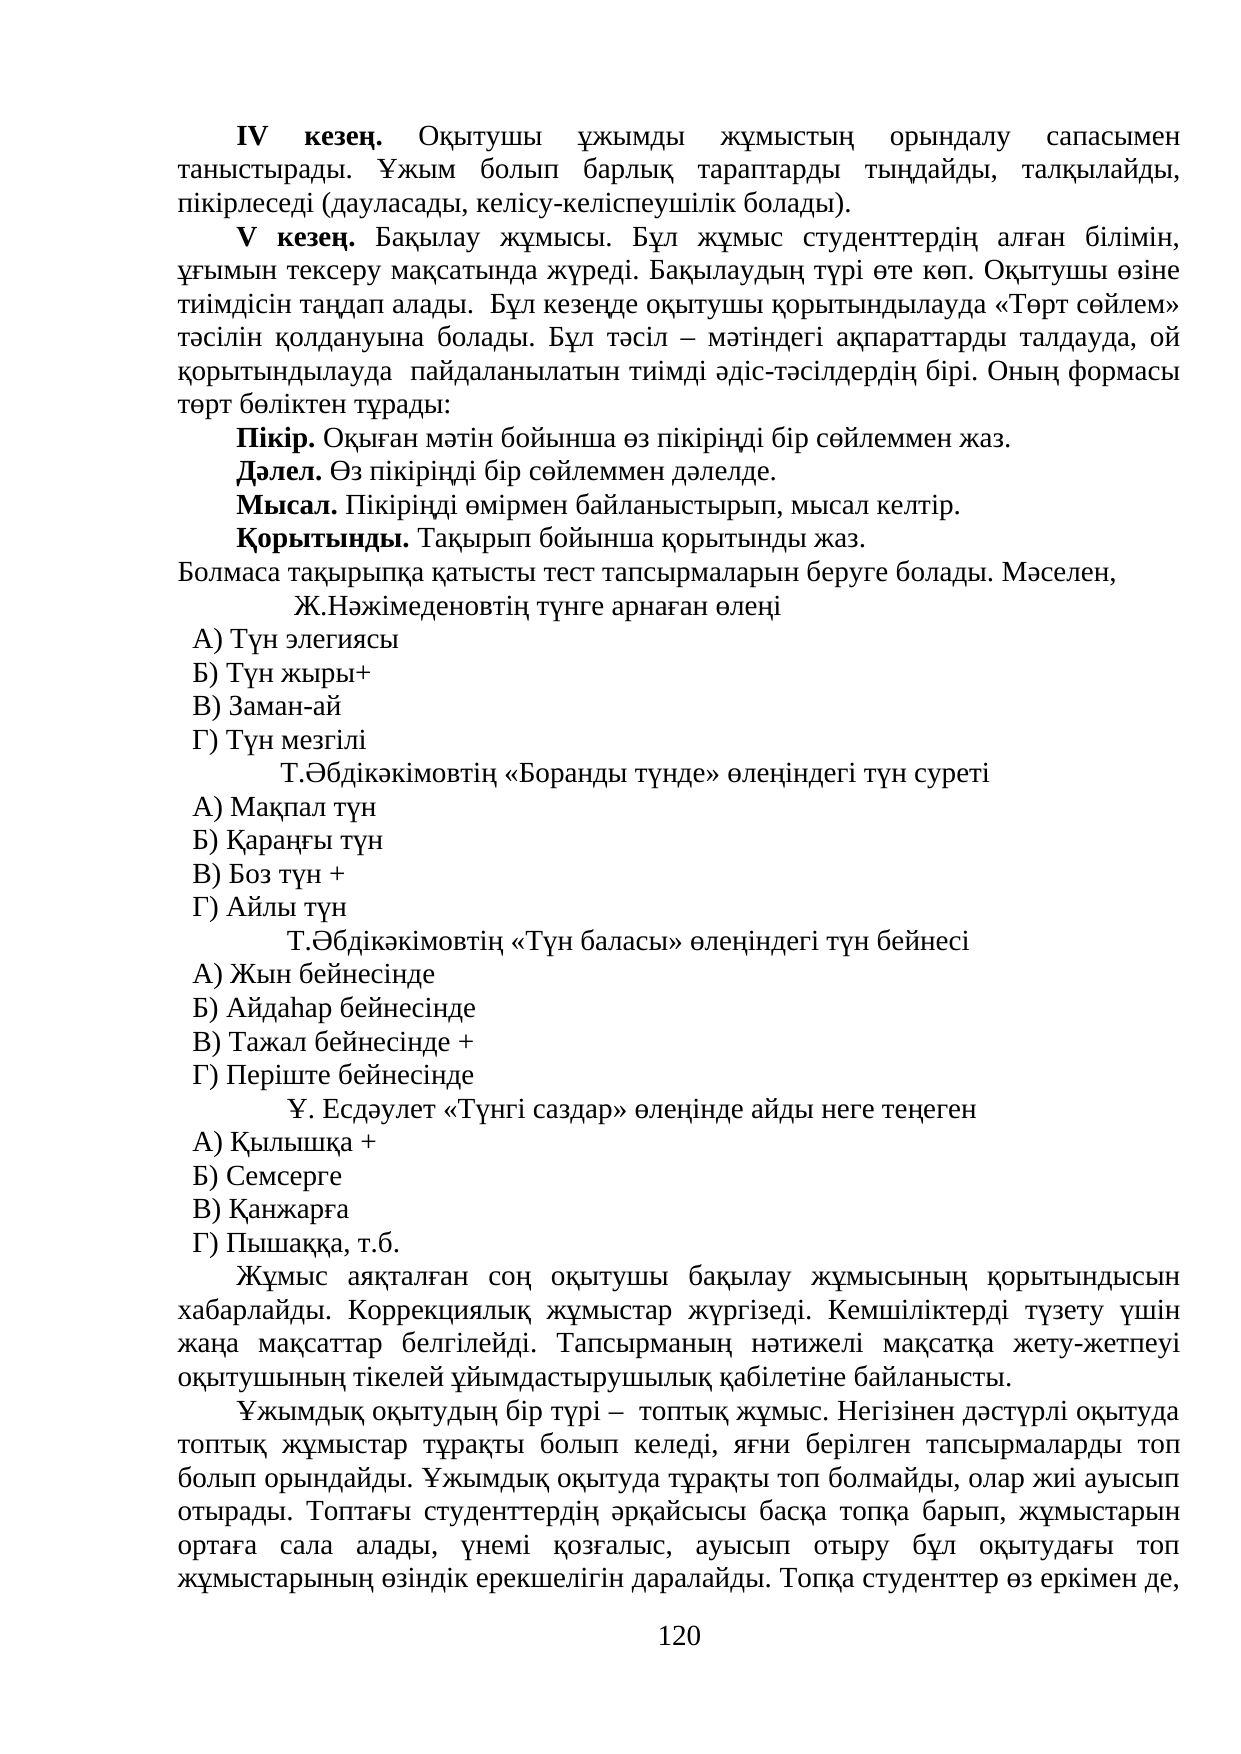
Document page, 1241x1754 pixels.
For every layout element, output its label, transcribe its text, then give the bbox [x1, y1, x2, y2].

text Б) Қараңғы түн [177, 822, 1181, 856]
text Дәлел. Өз пікіріңді бір сөйлеммен дәлелде. [236, 453, 1181, 487]
text Мысал. Пікіріңді өмірмен байланыстырып, мысал келтір. [236, 487, 1181, 521]
text V кезең. Бақылау жұмысы. Бұл жұмыс студенттердің алған білімін, ұғымын тексеру мақсатында жүреді. Бақылаудың түрі өте көп. Оқытушы өзіне тиімдісін таңдап алады. Бұл кезеңде оқытушы қорытындылауда «Төрт сөйлем» тәсілін қолдануына болады. Бұл тәсіл – мәтіндегі ақпараттарды талдауда, ой қорытындылауда пайдаланылатын тиімді әдіс-тәсілдердің бірі. Оның формасы төрт бөліктен тұрады: [177, 219, 1181, 420]
text А) Түн элегиясы [177, 621, 1181, 655]
text А) Жын бейнесінде [177, 957, 1181, 990]
text В) Тажал бейнесінде + [177, 1024, 1181, 1057]
text Ж.Нәжімеденовтің түнге арнаған өлеңі [177, 588, 1181, 621]
text Б) Айдаһар бейнесінде [177, 990, 1181, 1024]
text IV кезең. Оқытушы ұжымды жұмыстың орындалу сапасымен таныстырады. Ұжым болып барлық тараптарды тыңдайды, талқылайды, пікірлеседі (дауласады, келісу-келіспеушілік болады). [177, 118, 1181, 219]
text Т.Әбдікәкімовтің «Боранды түнде» өлеңіндегі түн суреті [177, 755, 1181, 789]
text А) Қылышқа + [177, 1124, 1181, 1158]
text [177, 1393, 1181, 1594]
text В) Қанжарға [177, 1191, 1181, 1225]
text Г) Айлы түн [177, 889, 1181, 923]
text Б) Семсерге [177, 1158, 1181, 1191]
text Г) Түн мезгілі [177, 722, 1181, 755]
text В) Заман-ай [177, 688, 1181, 722]
text Г) Періште бейнесінде [177, 1057, 1181, 1091]
text Болмаса тақырыпқа қатысты тест тапсырмаларын беруге болады. Мәселен, [177, 554, 1181, 588]
text Жұмыс аяқталған соң оқытушы бақылау жұмысының қорытындысын хабарлайды. Коррекциялық жұмыстар жүргізеді. Кемшіліктерді түзету үшін жаңа мақсаттар белгілейді. Тапсырманың нәтижелі мақсатқа жету-жетпеуі оқытушының тікелей ұйымдастырушылық қабілетіне байланысты. [177, 1258, 1181, 1393]
text А) Мақпал түн [177, 789, 1181, 822]
text Ұ. Есдәулет «Түнгі саздар» өлеңінде айды неге теңеген [177, 1091, 1181, 1124]
text Г) Пышаққа, т.б. [177, 1225, 1181, 1258]
text Т.Әбдікәкімовтің «Түн баласы» өлеңіндегі түн бейнесі [177, 923, 1181, 957]
text Б) Түн жыры+ [177, 655, 1181, 688]
text Қорытынды. Тақырып бойынша қорытынды жаз. [236, 521, 1181, 554]
text Пікір. Оқыған мәтін бойынша өз пікіріңді бір сөйлеммен жаз. [236, 420, 1181, 453]
text В) Боз түн + [177, 856, 1181, 889]
